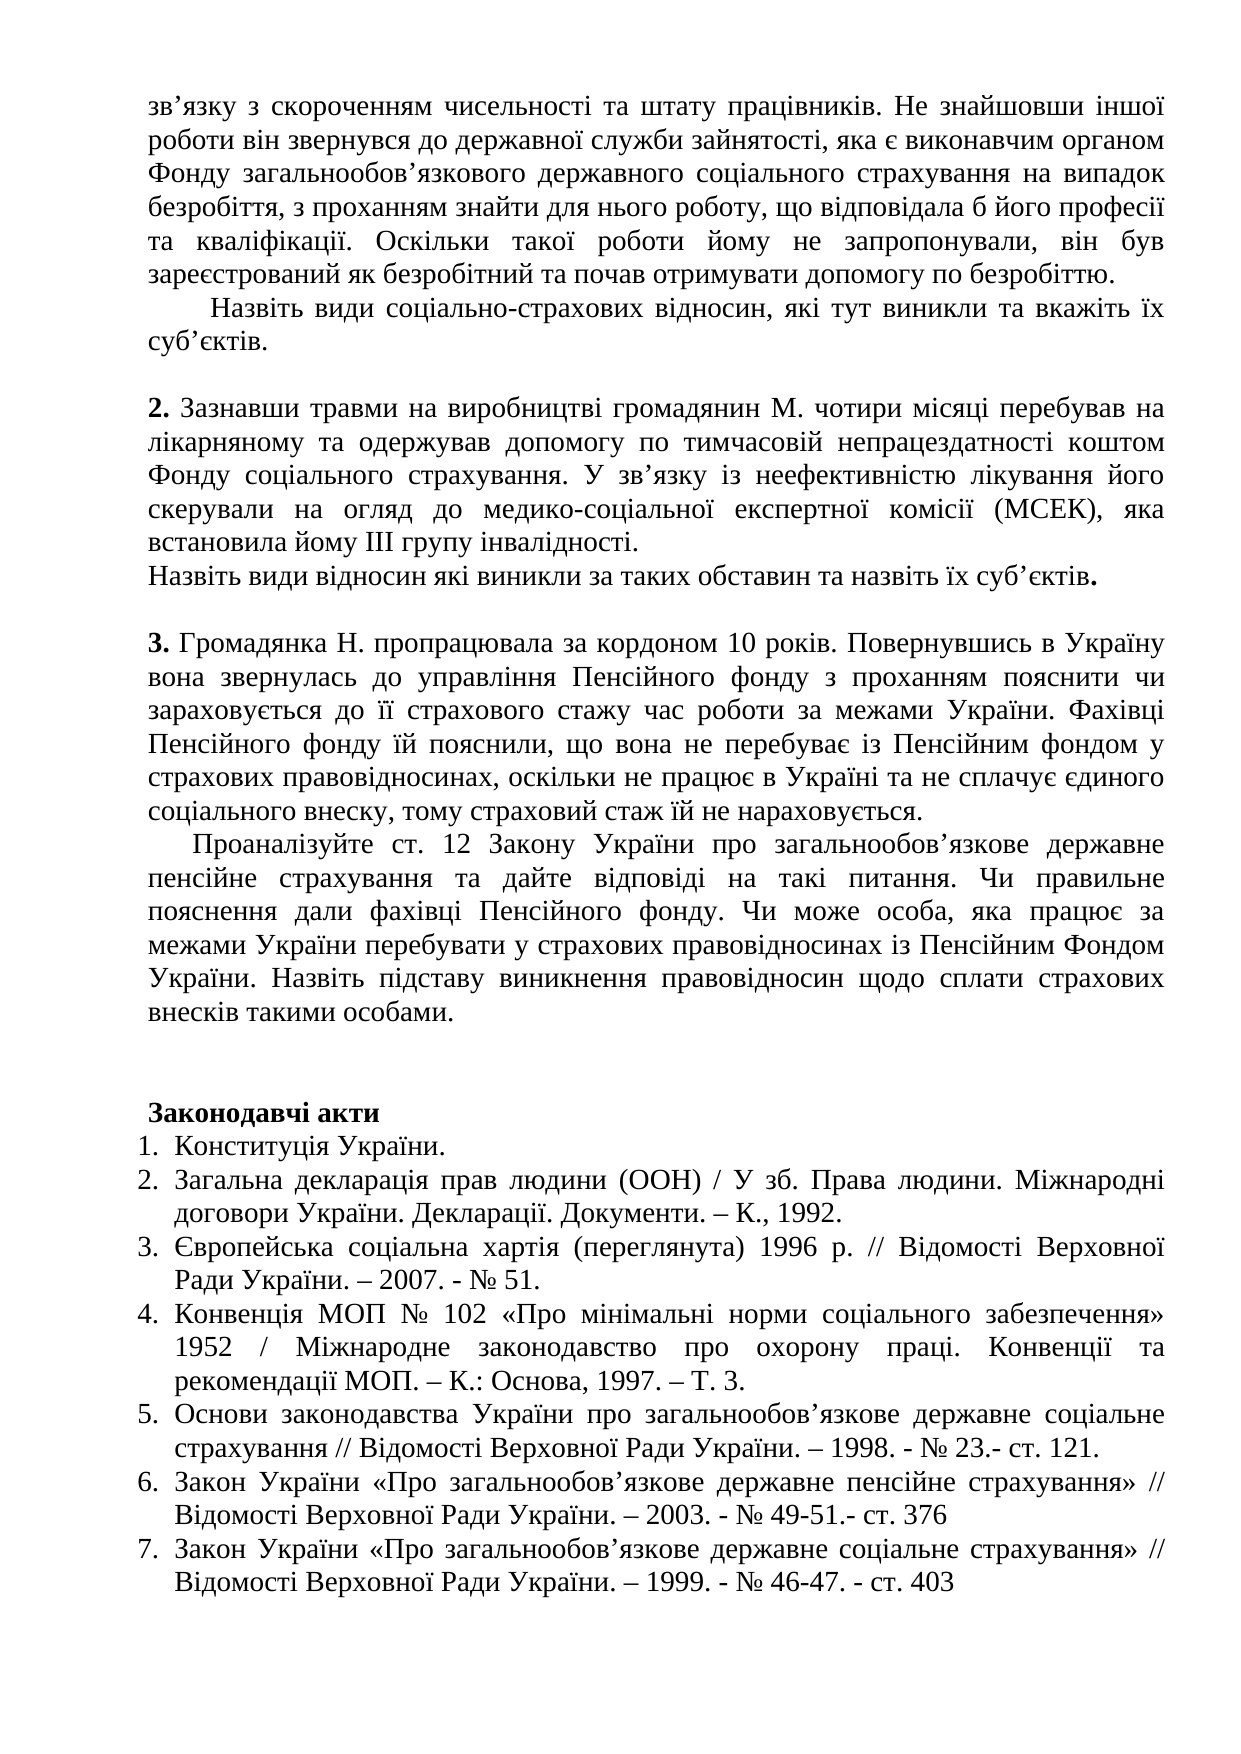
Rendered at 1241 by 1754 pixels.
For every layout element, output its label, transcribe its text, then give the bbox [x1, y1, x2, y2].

list Закон України «Про загальнообов’язкове державне соціальне страхування» // Відомості Верховної Ради України. – 1999. - № 46-47. - ст. 403 [137, 1531, 1166, 1598]
text 3. Громадянка Н. пропрацювала за кордоном 10 років. Повернувшись в Україну вона звернулась до управління Пенсійного фонду з проханням пояснити чи зараховується до її страхового стажу час роботи за межами України. Фахівці Пенсійного фонду їй пояснили, що вона не перебуває із Пенсійним фондом у страхових правовідносинах, оскільки не працює в Україні та не сплачує єдиного соціального внеску, тому страховий стаж їй не нараховується. [148, 625, 1166, 826]
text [148, 88, 1166, 290]
text Законодавчі акти [148, 1095, 1166, 1128]
text Назвіть види соціально-страхових відносин, які тут виникли та вкажіть їх суб’єктів. [148, 290, 1166, 357]
text Назвіть види відносин які виникли за таких обставин та назвіть їх суб’єктів. [148, 558, 1166, 592]
list Закон України «Про загальнообов’язкове державне пенсійне страхування» // Відомості Верховної Ради України. – 2003. - № 49-51.- ст. 376 [137, 1464, 1166, 1531]
list Конституція України. [137, 1128, 1166, 1162]
list Загальна декларація прав людини (ООН) / У зб. Права людини. Міжнародні договори України. Декларації. Документи. – К., 1992. [137, 1162, 1166, 1229]
list Конвенція МОП № 102 «Про мінімальні норми соціального забезпечення» 1952 / Міжнародне законодавство про охорону праці. Конвенції та рекомендації МОП. – К.: Основа, 1997. – Т. 3. [137, 1296, 1166, 1397]
text 2. Зазнавши травми на виробництві громадянин М. чотири місяці перебував на лікарняному та одержував допомогу по тимчасовій непрацездатності коштом Фонду соціального страхування. У зв’язку із неефективністю лікування його скерували на огляд до медико-соціальної експертної комісії (МСЕК), яка встановила йому ІІІ групу інвалідності. [148, 390, 1166, 558]
list Європейська соціальна хартія (переглянута) 1996 р. // Відомості Верховної Ради України. – 2007. - № 51. [137, 1229, 1166, 1296]
text Проаналізуйте ст. 12 Закону України про загальнообов’язкове державне пенсійне страхування та дайте відповіді на такі питання. Чи правильне пояснення дали фахівці Пенсійного фонду. Чи може особа, яка працює за межами України перебувати у страхових правовідносинах із Пенсійним Фондом України. Назвіть підставу виникнення правовідносин щодо сплати страхових внесків такими особами. [148, 826, 1166, 1028]
list Основи законодавства України про загальнообов’язкове державне соціальне страхування // Відомості Верховної Ради України. – 1998. - № 23.- ст. 121. [137, 1397, 1166, 1464]
